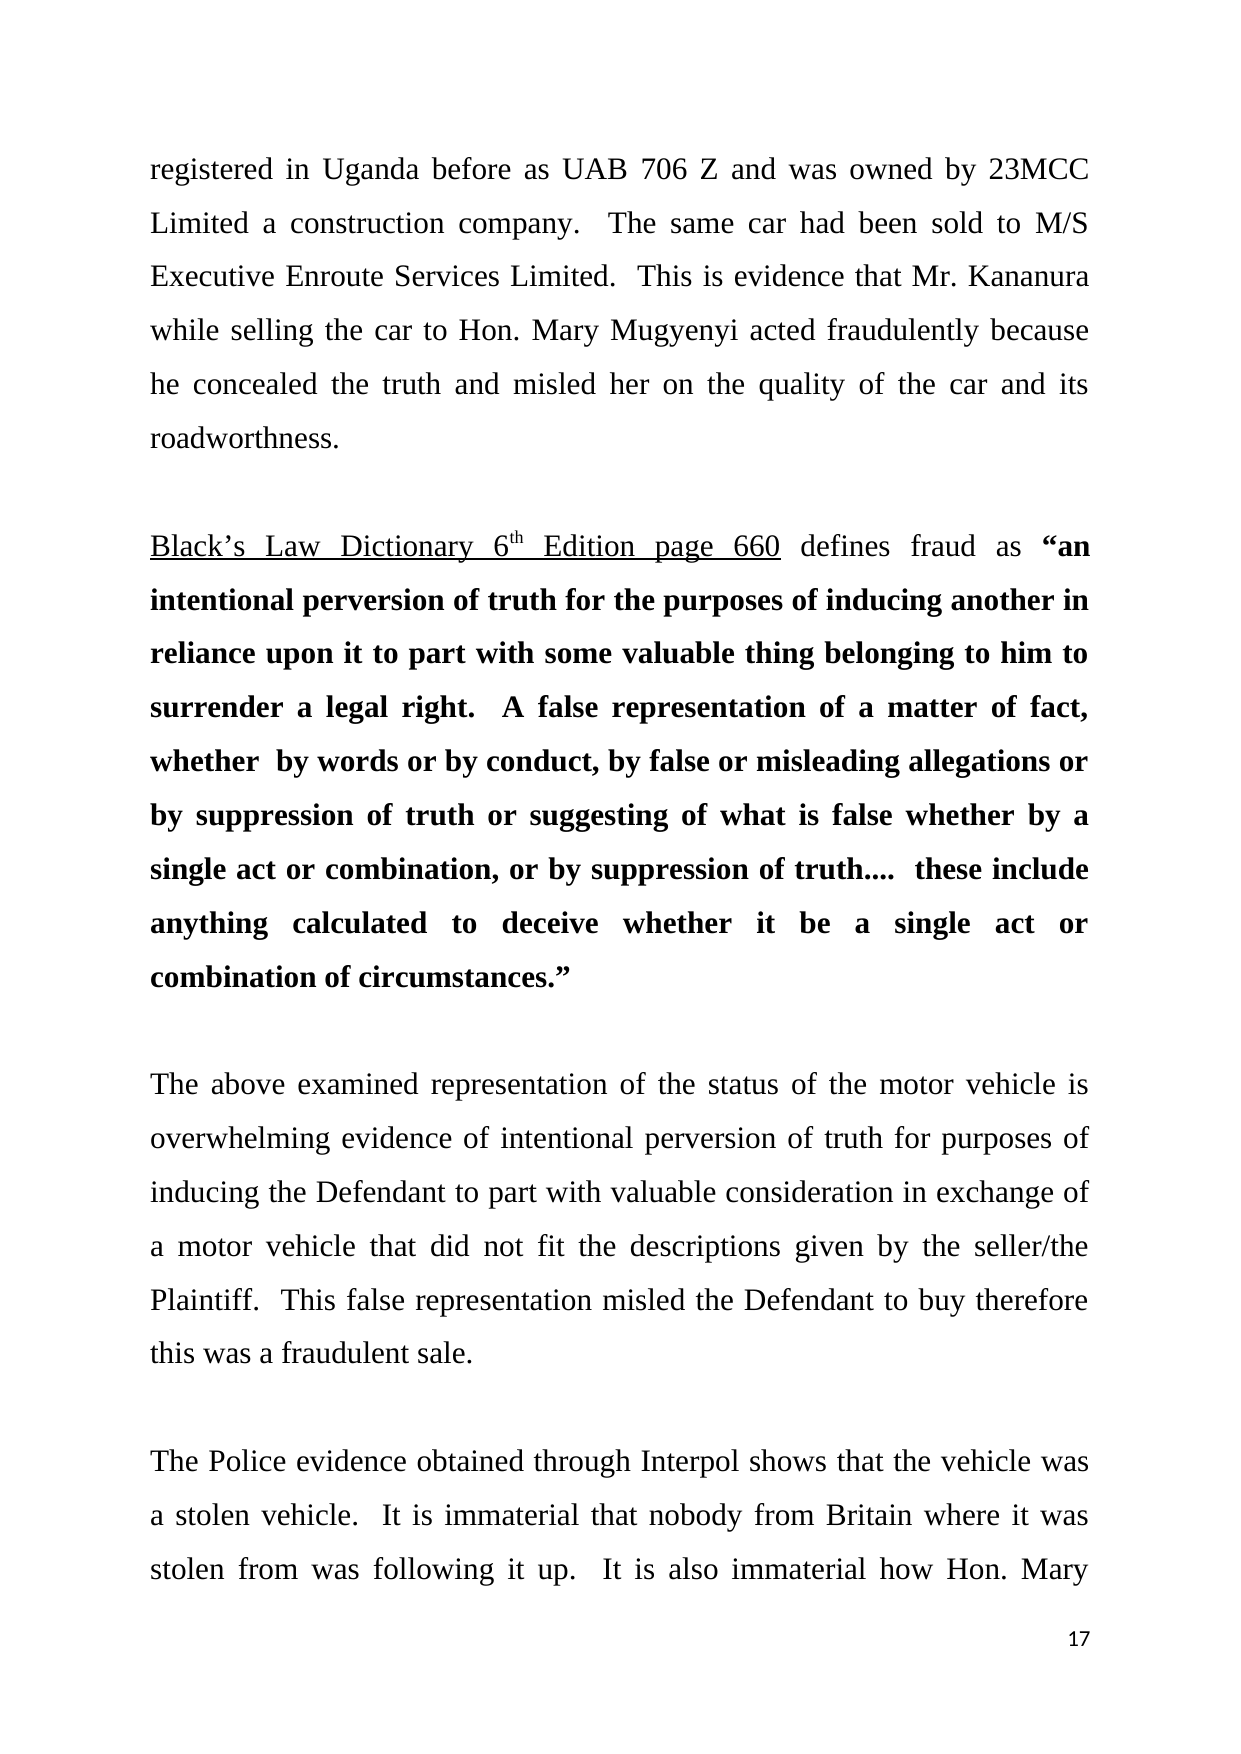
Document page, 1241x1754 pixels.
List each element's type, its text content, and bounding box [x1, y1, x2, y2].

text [150, 150, 1090, 455]
text The above examined representation of the status of the motor vehicle is overwhelming evidence of intentional perversion of truth for purposes of inducing the Defendant to part with valuable consideration in exchange of a motor vehicle that did not fit the descriptions given by the seller/the Plaintiff. This false representation misled the Defendant to buy therefore this was a fraudulent sale. [150, 1066, 1090, 1371]
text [150, 1442, 1090, 1586]
text Black’s Law Dictionary 6th Edition page 660 defines fraud as “an intentional perversion of truth for the purposes of inducing another in reliance upon it to part with some valuable thing belonging to him to surrender a legal right. A false representation of a matter of fact, whether by words or by conduct, by false or misleading allegations or by suppression of truth or suggesting of what is false whether by a single act or combination, or by suppression of truth.... these include anything calculated to deceive whether it be a single act or combination of circumstances.” [150, 527, 1090, 994]
